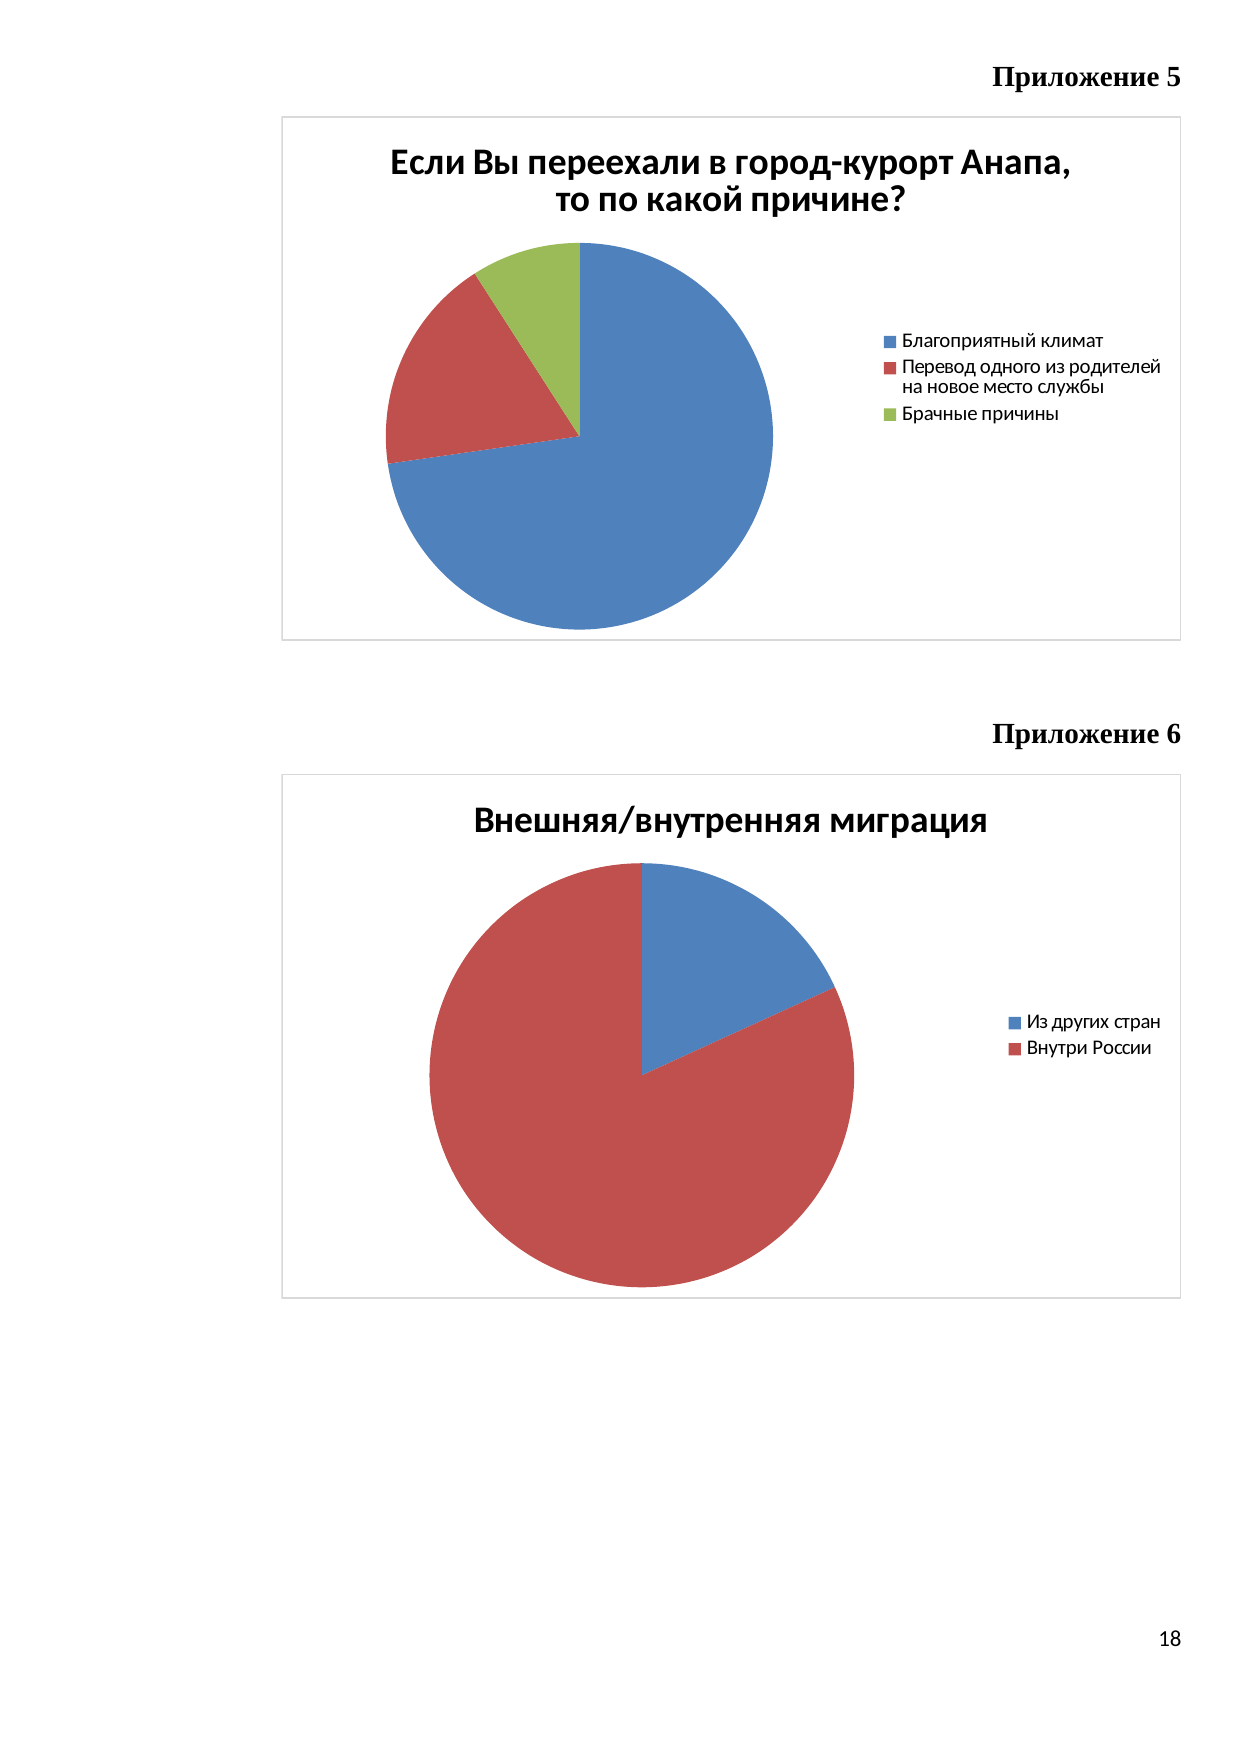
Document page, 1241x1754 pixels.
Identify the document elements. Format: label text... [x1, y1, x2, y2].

text Приложение 6 [118, 717, 1181, 750]
text Приложение 5 [118, 59, 1181, 93]
